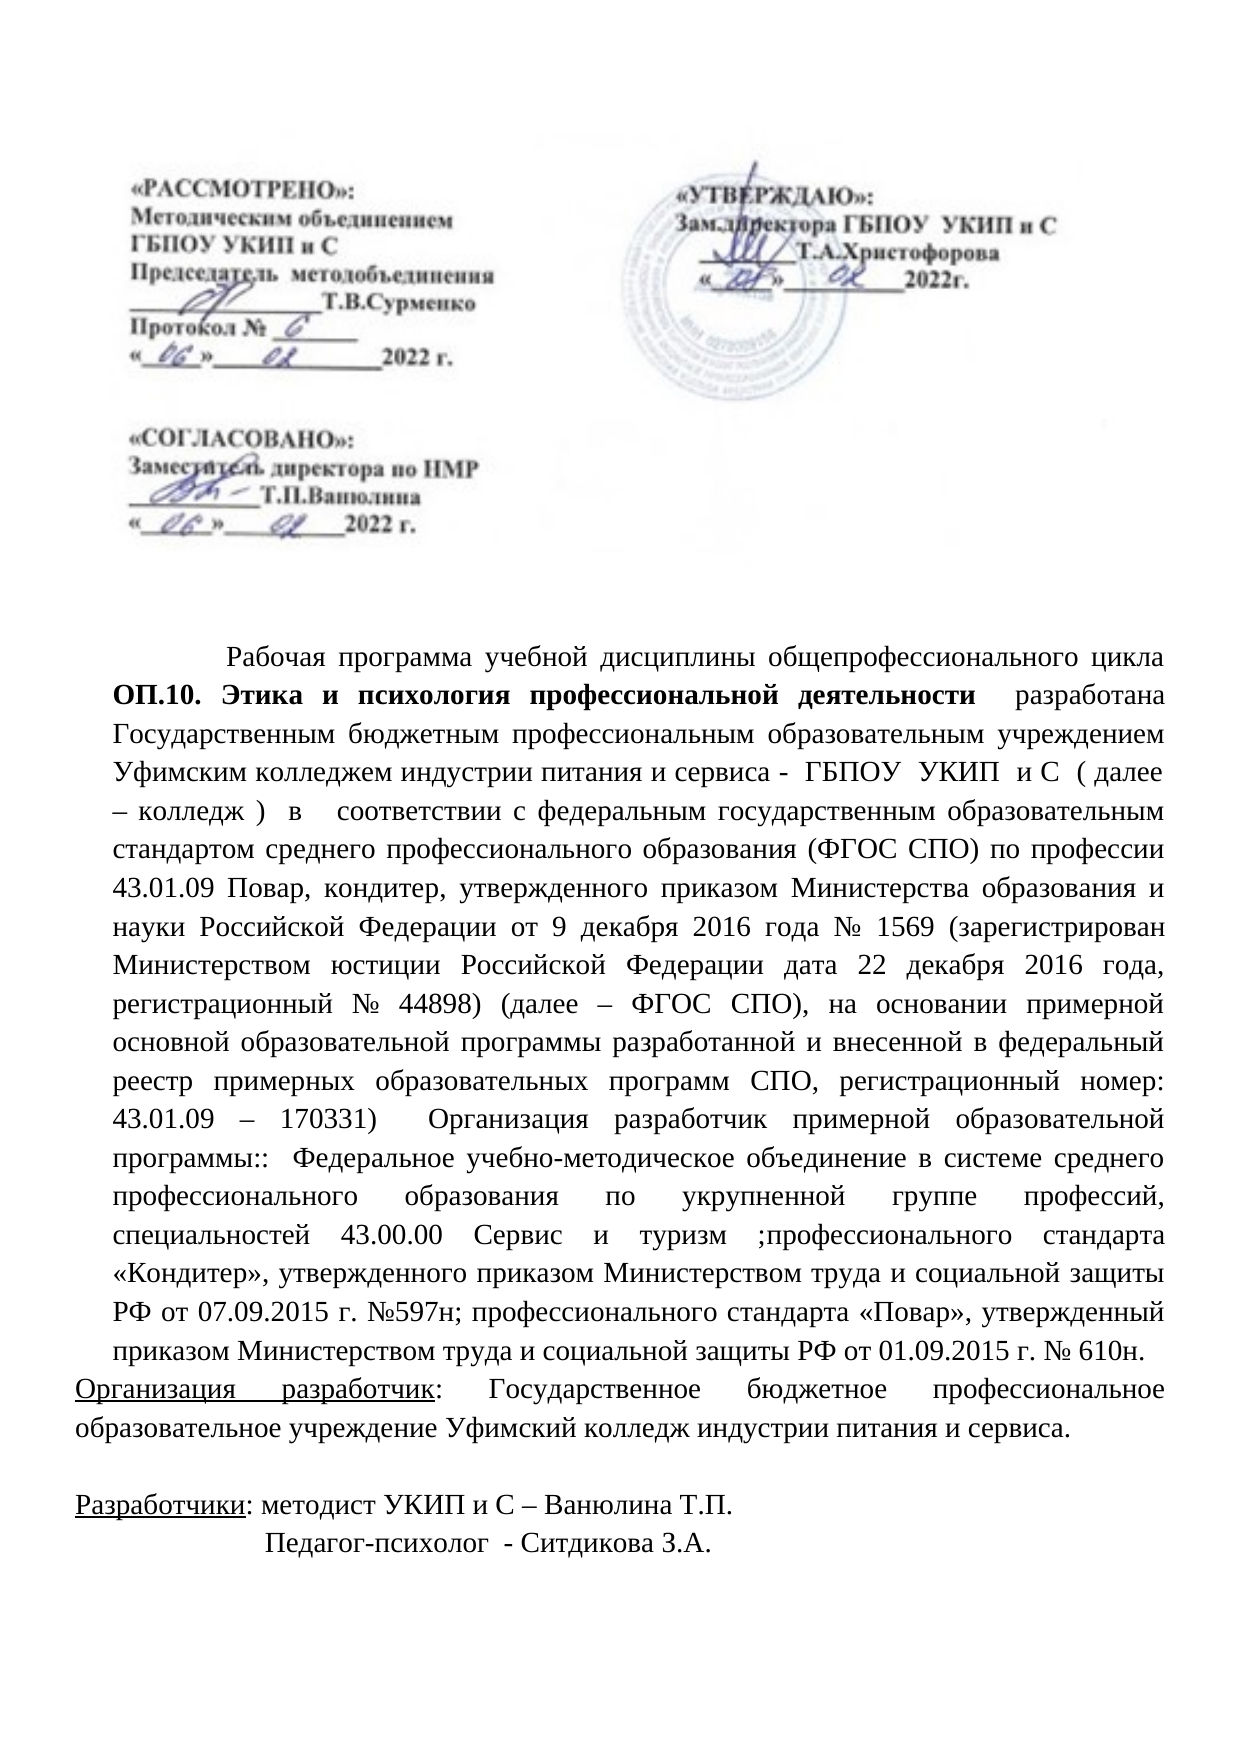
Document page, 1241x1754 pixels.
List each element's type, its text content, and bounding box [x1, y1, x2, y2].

picture [75, 108, 1171, 635]
text Педагог-психолог - Ситдикова З.А. [75, 1525, 1165, 1559]
text Разработчики: методист УКИП и С – Ванюлина Т.П. [75, 1487, 1165, 1520]
text Рабочая программа учебной дисциплины общепрофессионального цикла ОП.10. Этика и психология профессиональной деятельности разработана Государственным бюджетным профессиональным образовательным учреждением Уфимским колледжем индустрии питания и сервиса - ГБПОУ УКИП и С ( далее – колледж ) в соответствии с федеральным государственным образовательным стандартом среднего профессионального образования (ФГОС СПО) по профессии 43.01.09 Повар, кондитер, утвержденного приказом Министерства образования и науки Российской Федерации от 9 декабря 2016 года № 1569 (зарегистрирован Министерством юстиции Российской Федерации дата 22 декабря 2016 года, регистрационный № 44898) (далее – ФГОС СПО), на основании примерной основной образовательной программы разработанной и внесенной в федеральный реестр примерных образовательных программ СПО, регистрационный номер: 43.01.09 – 170331) Организация разработчик примерной образовательной программы:: Федеральное учебно-методическое объединение в системе среднего профессионального образования по укрупненной группе профессий, специальностей 43.00.00 Сервис и туризм ;профессионального стандарта «Кондитер», утвержденного приказом Министерством труда и социальной защиты РФ от 07.09.2015 г. №597н; профессионального стандарта «Повар», утвержденный приказом Министерством труда и социальной защиты РФ от 01.09.2015 г. № 610н. [75, 639, 1165, 1366]
text Организация разработчик: Государственное бюджетное профессиональное образовательное учреждение Уфимский колледж индустрии питания и сервиса. [75, 1371, 1165, 1443]
